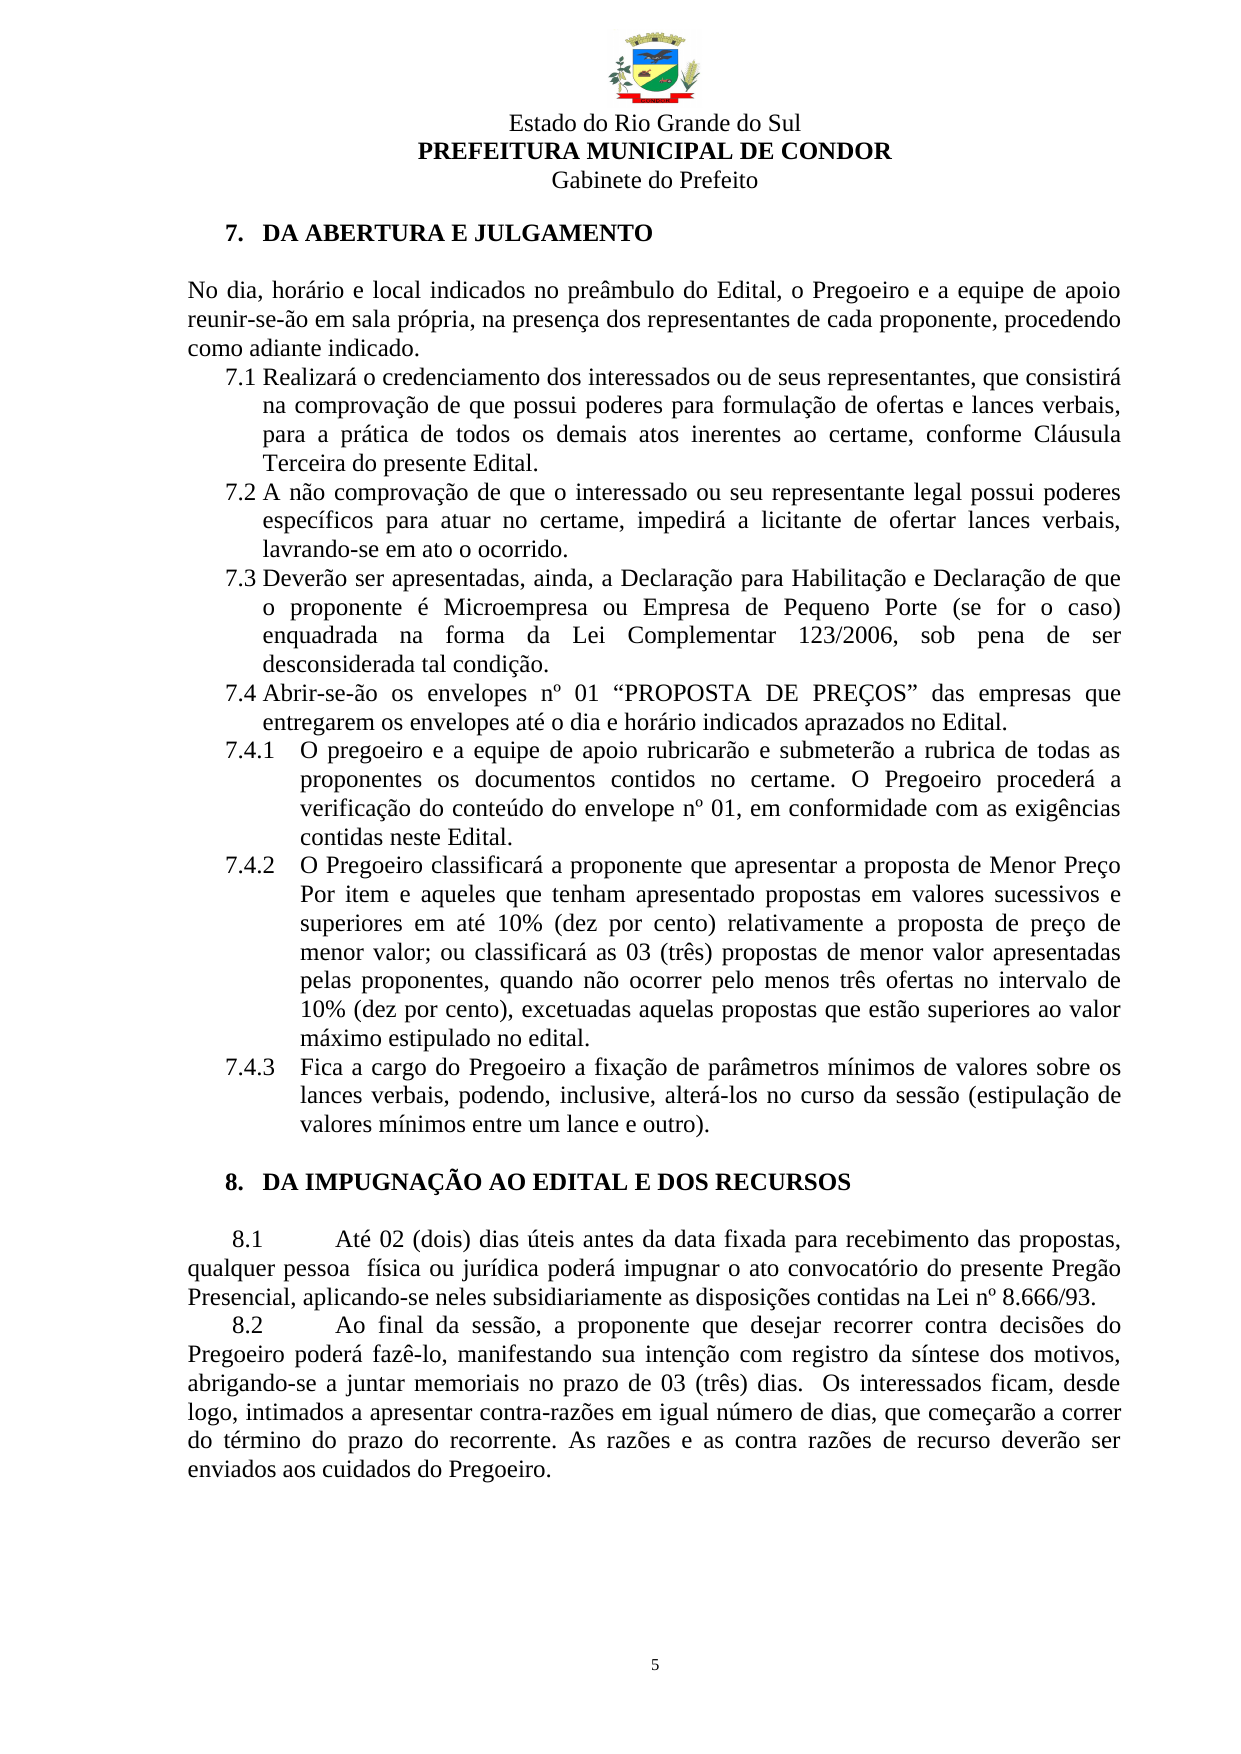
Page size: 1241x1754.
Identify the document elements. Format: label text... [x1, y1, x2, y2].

text No dia, horário e local indicados no preâmbulo do Edital, o Pregoeiro e a equipe de apoio reunir-se-ão em sala própria, na presença dos representantes de cada proponente, procedendo como adiante indicado. [187, 276, 1122, 362]
list O Pregoeiro classificará a proponente que apresentar a proposta de Menor Preço Por item e aqueles que tenham apresentado propostas em valores sucessivos e superiores em até 10% (dez por cento) relativamente a proposta de preço de menor valor; ou classificará as 03 (três) propostas de menor valor apresentadas pelas proponentes, quando não ocorrer pelo menos três ofertas no intervalo de 10% (dez por cento), excetuadas aquelas propostas que estão superiores ao valor máximo estipulado no edital. [225, 851, 1122, 1052]
list Deverão ser apresentadas, ainda, a Declaração para Habilitação e Declaração de que o proponente é Microempresa ou Empresa de Pequeno Porte (se for o caso) enquadrada na forma da Lei Complementar 123/2006, sob pena de ser desconsiderada tal condição. [225, 563, 1122, 678]
picture [607, 29, 703, 108]
list Fica a cargo do Pregoeiro a fixação de parâmetros mínimos de valores sobre os lances verbais, podendo, inclusive, alterá-los no curso da sessão (estipulação de valores mínimos entre um lance e outro). [225, 1052, 1122, 1138]
list Até 02 (dois) dias úteis antes da data fixada para recebimento das propostas, qualquer pessoa física ou jurídica poderá impugnar o ato convocatório do presente Pregão Presencial, aplicando-se neles subsidiariamente as disposições contidas na Lei nº 8.666/93. [187, 1224, 1122, 1311]
list Realizará o credenciamento dos interessados ou de seus representantes, que consistirá na comprovação de que possui poderes para formulação de ofertas e lances verbais, para a prática de todos os demais atos inerentes ao certame, conforme Cláusula Terceira do presente Edital. [225, 362, 1122, 477]
list O pregoeiro e a equipe de apoio rubricarão e submeterão a rubrica de todas as proponentes os documentos contidos no certame. O Pregoeiro procederá a verificação do conteúdo do envelope nº 01, em conformidade com as exigências contidas neste Edital. [225, 736, 1122, 851]
list DA IMPUGNAÇÃO AO EDITAL E DOS RECURSOS [225, 1167, 1122, 1196]
list DA ABERTURA E JULGAMENTO [225, 218, 1122, 247]
list Ao final da sessão, a proponente que desejar recorrer contra decisões do Pregoeiro poderá fazê-lo, manifestando sua intenção com registro da síntese dos motivos, abrigando-se a juntar memoriais no prazo de 03 (três) dias. Os interessados ficam, desde logo, intimados a apresentar contra-razões em igual número de dias, que começarão a correr do término do prazo do recorrente. As razões e as contra razões de recurso deverão ser enviados aos cuidados do Pregoeiro. [187, 1311, 1122, 1483]
list Abrir-se-ão os envelopes nº 01 “PROPOSTA DE PREÇOS” das empresas que entregarem os envelopes até o dia e horário indicados aprazados no Edital. [225, 678, 1122, 736]
list A não comprovação de que o interessado ou seu representante legal possui poderes específicos para atuar no certame, impedirá a licitante de ofertar lances verbais, lavrando-se em ato o ocorrido. [225, 477, 1122, 563]
